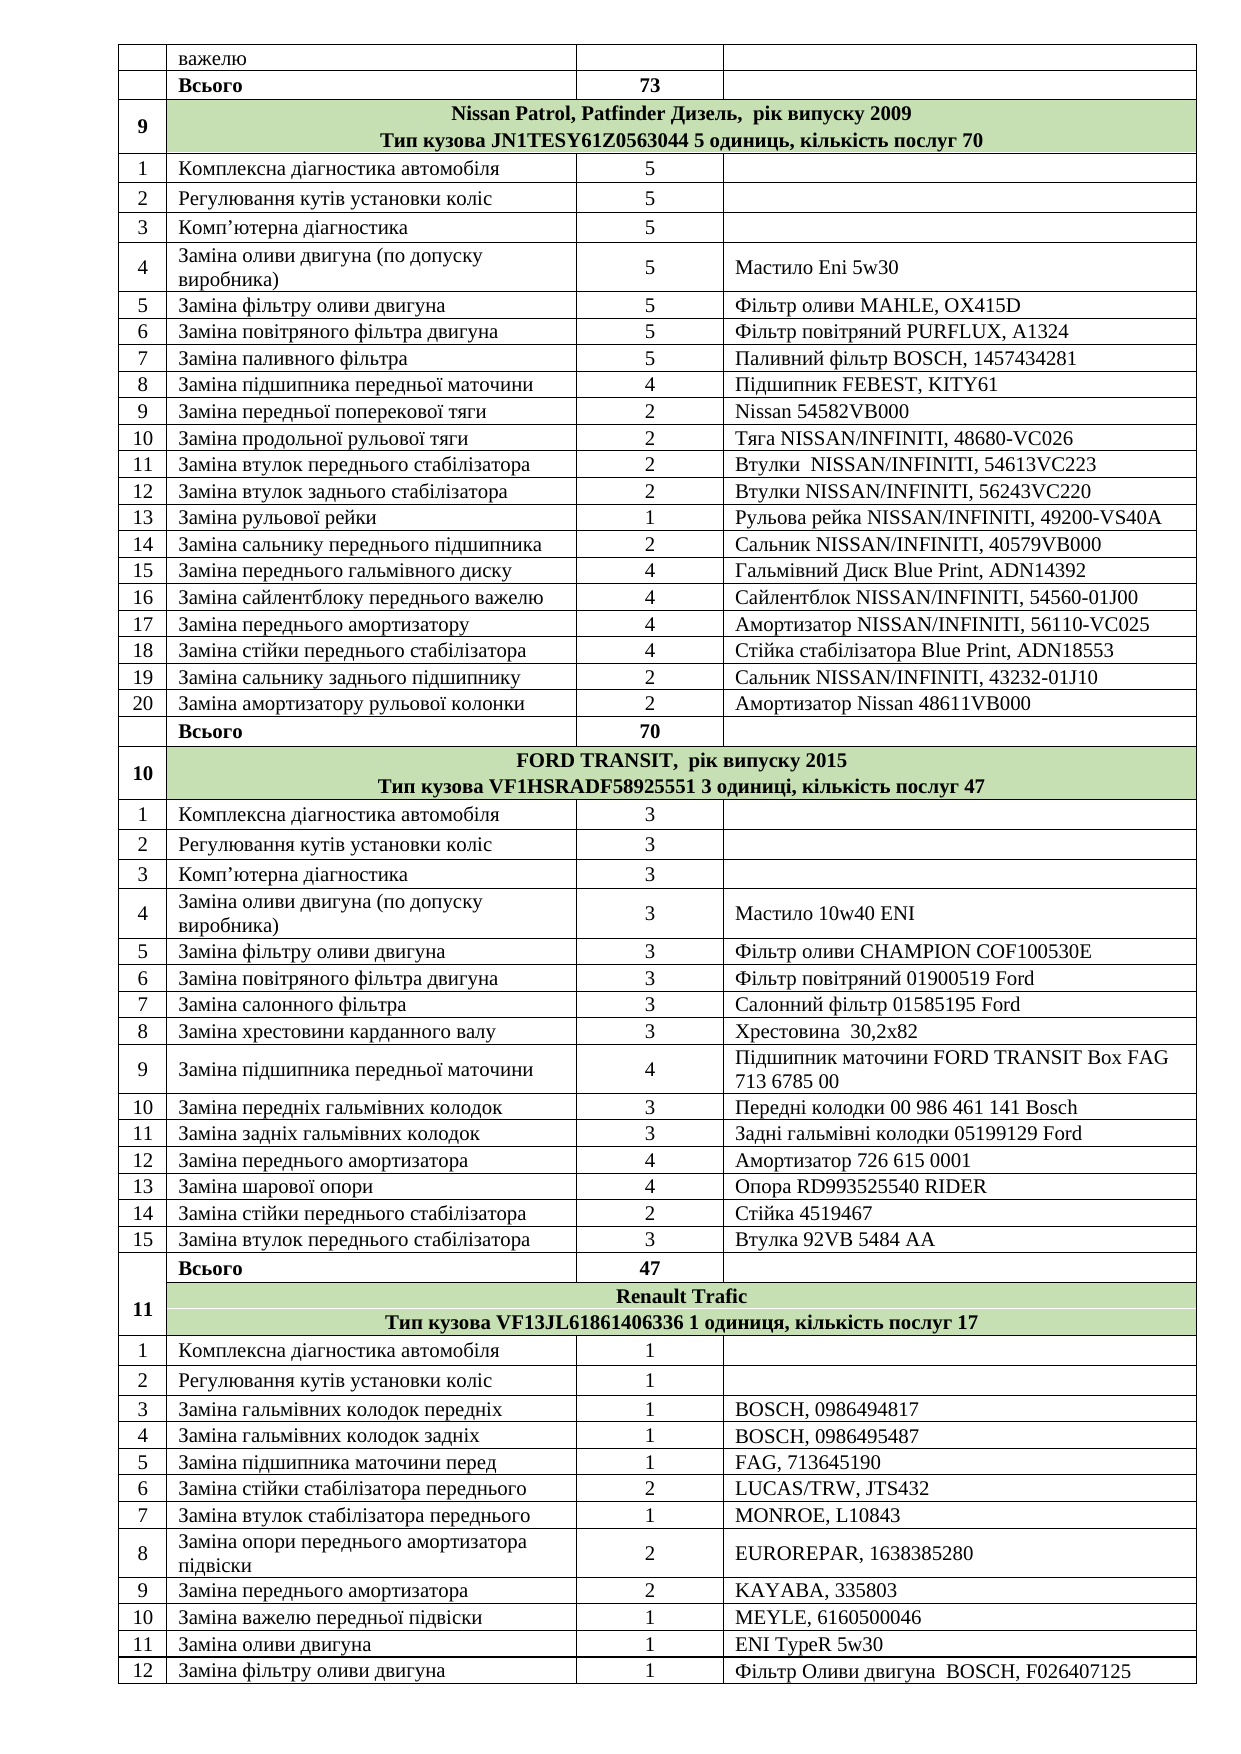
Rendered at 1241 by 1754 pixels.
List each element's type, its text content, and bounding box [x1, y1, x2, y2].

table_cell Заміна сальнику заднього підшипнику [167, 664, 576, 689]
table_cell [724, 71, 1196, 99]
table_cell Паливний фільтр BOSCH, 1457434281 [724, 345, 1196, 371]
table_cell [724, 717, 1196, 746]
table_cell 2 [577, 531, 723, 557]
table_cell 12 [119, 1658, 166, 1683]
table_cell Опора RD993525540 RIDER [724, 1174, 1196, 1199]
table_cell Заміна переднього амортизатору [167, 611, 576, 636]
table_cell [724, 830, 1196, 858]
table_cell 26 [119, 45, 166, 69]
table_cell 11 [119, 1282, 166, 1335]
table_cell KAYABA, 335803 [724, 1578, 1196, 1603]
table_cell [724, 860, 1196, 888]
table_cell 1 [577, 1502, 723, 1527]
table_cell [724, 154, 1196, 182]
table_cell 11 [119, 451, 166, 477]
table_cell Регулювання кутів установки коліс [167, 1366, 576, 1395]
table_cell 6 [119, 965, 166, 991]
table_cell Всього [167, 717, 576, 746]
table_cell Підшипник маточини FORD TRANSIT Box FAG 713 6785 00 [724, 1045, 1196, 1093]
table_cell 5 [119, 939, 166, 964]
table_cell BOSCH, 0986494817 [724, 1396, 1196, 1421]
table_cell Фільтр Оливи двигуна BOSCH, F026407125 [724, 1658, 1196, 1683]
table_cell Підшипник FEBEST, KITY61 [724, 372, 1196, 397]
table_cell 5 [577, 243, 723, 291]
table_cell Заміна оливи двигуна (по допуску виробника) [167, 889, 576, 937]
table_cell 1 [577, 1366, 723, 1395]
table_cell 9 [119, 1045, 166, 1093]
table_cell 9 [119, 398, 166, 424]
table_cell 3 [577, 1094, 723, 1119]
table_cell Заміна підшипника передньої маточини [167, 372, 576, 397]
table_cell 3 [577, 860, 723, 888]
table_cell Заміна повітряного фільтра двигуна [167, 319, 576, 344]
table_cell Заміна важелю передньої підвіски [167, 1604, 576, 1630]
table_cell 2 [577, 45, 723, 69]
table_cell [167, 45, 576, 69]
table_cell Комп’ютерна діагностика [167, 213, 576, 242]
table_cell 2 [577, 1200, 723, 1226]
table_cell Мастило Eni 5w30 [724, 243, 1196, 291]
table_cell Заміна підшипника маточини перед [167, 1449, 576, 1474]
table_cell 3 [577, 992, 723, 1017]
table_cell 2 [577, 664, 723, 689]
table_cell Сальник NISSAN/INFINITI, 40579VB000 [724, 531, 1196, 557]
table_cell 4 [577, 1147, 723, 1172]
table_cell [724, 1336, 1196, 1365]
table_cell 5 [577, 213, 723, 242]
table_cell 1 [577, 1631, 723, 1656]
table_cell Заміна втулок стабілізатора переднього [167, 1502, 576, 1527]
table_cell Заміна переднього гальмівного диску [167, 558, 576, 583]
table_cell 20 [119, 690, 166, 716]
table_cell 4 [577, 637, 723, 663]
table_cell 7 [119, 992, 166, 1017]
table_cell 2 [119, 183, 166, 212]
table_cell 14 [119, 531, 166, 557]
table_cell 5 [119, 292, 166, 317]
table_cell 9 [119, 100, 166, 152]
table_cell 5 [577, 183, 723, 212]
table_cell Заміна оливи двигуна (по допуску виробника) [167, 243, 576, 291]
table_cell 13 [119, 505, 166, 530]
table_cell 18 [119, 637, 166, 663]
table_cell 1 [577, 505, 723, 530]
table_cell 2 [577, 398, 723, 424]
table_cell Хрестовина 30,2х82 [724, 1018, 1196, 1044]
table_cell Заміна гальмівних колодок задніх [167, 1422, 576, 1448]
table_cell [724, 1253, 1196, 1282]
table_cell 3 [119, 1396, 166, 1421]
table_cell Заміна підшипника передньої маточини [167, 1045, 576, 1093]
table_cell 1 [119, 800, 166, 829]
table_cell Заміна паливного фільтра [167, 345, 576, 371]
table_cell Заміна втулок заднього стабілізатора [167, 478, 576, 503]
table_cell Втулки NISSAN/INFINITI, 54613VC223 [724, 451, 1196, 477]
table_cell 4 [577, 558, 723, 583]
table_cell Стійка 4519467 [724, 1200, 1196, 1226]
table_cell [724, 1366, 1196, 1395]
table_cell Заміна амортизатору рульової колонки [167, 690, 576, 716]
table_cell [119, 71, 166, 99]
table_cell 1 [119, 1336, 166, 1365]
table_cell Заміна повітряного фільтра двигуна [167, 965, 576, 991]
table_cell [724, 213, 1196, 242]
table_cell Салонний фільтр 01585195 Ford [724, 992, 1196, 1017]
table_cell 8 [119, 1018, 166, 1044]
table_cell Сальник NISSAN/INFINITI, 43232-01J10 [724, 664, 1196, 689]
table_cell LUCAS/TRW, JTS432 [724, 1475, 1196, 1501]
table_cell Комплексна діагностика автомобіля [167, 154, 576, 182]
table_cell Фільтр оливи CHAMPION COF100530E [724, 939, 1196, 964]
table_cell 6 [119, 1475, 166, 1501]
table_cell Заміна втулок переднього стабілізатора [167, 451, 576, 477]
table_cell 2 [119, 1366, 166, 1395]
table_cell 3 [577, 830, 723, 858]
table_cell 2 [577, 690, 723, 716]
table_cell Фільтр повітряний 01900519 Ford [724, 965, 1196, 991]
table_cell Renault Trafic [167, 1283, 1196, 1308]
table_cell 5 [577, 292, 723, 317]
table_cell Заміна сальнику переднього підшипника [167, 531, 576, 557]
table_cell [119, 1253, 166, 1282]
table_cell 13 [119, 1174, 166, 1199]
table_cell Комп’ютерна діагностика [167, 860, 576, 888]
table_cell Втулки NISSAN/INFINITI, 56243VC220 [724, 478, 1196, 503]
table_cell 12 [119, 1147, 166, 1172]
table_cell 3 [577, 800, 723, 829]
table_cell Задні гальмівні колодки 05199129 Ford [724, 1120, 1196, 1146]
table_cell Заміна стійки переднього стабілізатора [167, 637, 576, 663]
table_cell 2 [577, 1529, 723, 1577]
table_cell Фільтр оливи MAHLE, OX415D [724, 292, 1196, 317]
table_cell Тип кузова JN1TESY61Z0563044 5 одиниць, кількість послуг 70 [167, 126, 1196, 152]
table_cell FORD TRANSIT, рік випуску 2015 [167, 747, 1196, 772]
table_cell Nissan Patrol, Patfinder Дизель, рік випуску 2009 [167, 100, 1196, 126]
table_cell Комплексна діагностика автомобіля [167, 800, 576, 829]
table_cell Заміна оливи двигуна [167, 1631, 576, 1656]
table_cell Стійка стабілізатора Blue Print, ADN18553 [724, 637, 1196, 663]
table_cell 4 [119, 1422, 166, 1448]
table_cell Втулка 92VB 5484 AA [724, 1227, 1196, 1252]
table_cell 17 [119, 611, 166, 636]
table_cell Тип кузова VF1HSRADF58925551 3 одиниці, кількість послуг 47 [167, 772, 1196, 799]
table_cell Рульова рейка NISSAN/INFINITI, 49200-VS40A [724, 505, 1196, 530]
table_cell 1 [577, 1658, 723, 1683]
table_cell Заміна передньої поперекової тяги [167, 398, 576, 424]
table_cell Заміна передніх гальмівних колодок [167, 1094, 576, 1119]
table_cell 15 [119, 558, 166, 583]
table_cell Заміна фільтру оливи двигуна [167, 939, 576, 964]
table_cell 4 [577, 584, 723, 610]
table_cell Передні колодки 00 986 461 141 Bosch [724, 1094, 1196, 1119]
table_cell 3 [577, 1018, 723, 1044]
table_cell Заміна фільтру оливи двигуна [167, 1658, 576, 1683]
table_cell Заміна фільтру оливи двигуна [167, 292, 576, 317]
table_cell Фільтр повітряний PURFLUX, A1324 [724, 319, 1196, 344]
table_cell 1 [577, 1422, 723, 1448]
table_cell 70 [577, 717, 723, 746]
table_cell 2 [577, 1578, 723, 1603]
table_cell ENI TypeR 5w30 [724, 1631, 1196, 1656]
table_cell MONROE, L10843 [724, 1502, 1196, 1527]
table_cell 6 [119, 319, 166, 344]
table_cell Заміна гальмівних колодок передніх [167, 1396, 576, 1421]
table_cell 2 [119, 830, 166, 858]
table_cell 3 [577, 1227, 723, 1252]
table_cell Заміна втулок переднього стабілізатора [167, 1227, 576, 1252]
table_cell 8 [119, 372, 166, 397]
table_cell 2 [577, 478, 723, 503]
table_cell 10 [119, 1604, 166, 1630]
table_cell 4 [577, 1045, 723, 1093]
table_cell 5 [119, 1449, 166, 1474]
table_cell Заміна задніх гальмівних колодок [167, 1120, 576, 1146]
table_cell 5 [577, 319, 723, 344]
table_cell Гальмівний Диск Blue Print, ADN14392 [724, 558, 1196, 583]
table_cell Заміна опори переднього амортизатора підвіски [167, 1529, 576, 1577]
table_cell Заміна переднього амортизатора [167, 1578, 576, 1603]
table_cell Заміна хрестовини карданного валу [167, 1018, 576, 1044]
table_cell 16 [119, 584, 166, 610]
table_cell 5 [577, 154, 723, 182]
table_cell MEYLE, 6160500046 [724, 1604, 1196, 1630]
table_cell FAG, 713645190 [724, 1449, 1196, 1474]
table_cell 3 [577, 965, 723, 991]
table_cell Амортизатор NISSAN/INFINITI, 56110-VC025 [724, 611, 1196, 636]
table_cell Комплексна діагностика автомобіля [167, 1336, 576, 1365]
table_cell EUROREPAR, 1638385280 [724, 1529, 1196, 1577]
table_cell Заміна продольної рульової тяги [167, 425, 576, 450]
table_cell [119, 717, 166, 746]
table_cell 73 [577, 71, 723, 99]
table_cell Заміна шарової опори [167, 1174, 576, 1199]
table_cell 14 [119, 1200, 166, 1226]
table_cell Тип кузова VF13JL61861406336 1 одиниця, кількість послуг 17 [167, 1309, 1196, 1335]
table_cell 1 [577, 1336, 723, 1365]
table_cell 3 [119, 213, 166, 242]
table_cell 4 [119, 243, 166, 291]
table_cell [724, 45, 1196, 69]
table_cell Тяга NISSAN/INFINITI, 48680-VC026 [724, 425, 1196, 450]
table_cell Заміна стійки стабілізатора переднього [167, 1475, 576, 1501]
table_cell 4 [119, 889, 166, 937]
table_cell Заміна салонного фільтра [167, 992, 576, 1017]
table_cell Мастило 10w40 ENI [724, 889, 1196, 937]
table_cell Заміна стійки переднього стабілізатора [167, 1200, 576, 1226]
table_cell 4 [577, 1174, 723, 1199]
table_cell Сайлентблок NISSAN/INFINITI, 54560-01J00 [724, 584, 1196, 610]
table_cell 8 [119, 1529, 166, 1577]
table_cell 10 [119, 1094, 166, 1119]
table_cell [724, 183, 1196, 212]
table_cell 3 [119, 860, 166, 888]
table_cell Амортизатор 726 615 0001 [724, 1147, 1196, 1172]
table_cell Регулювання кутів установки коліс [167, 183, 576, 212]
table_cell [724, 800, 1196, 829]
table_cell Заміна переднього амортизатора [167, 1147, 576, 1172]
table_cell BOSCH, 0986495487 [724, 1422, 1196, 1448]
table_cell 7 [119, 1502, 166, 1527]
table_cell 2 [577, 1475, 723, 1501]
table_cell 3 [577, 1120, 723, 1146]
table_cell 11 [119, 1120, 166, 1146]
table_cell 1 [119, 154, 166, 182]
table_cell Всього [167, 1253, 576, 1282]
table_cell 10 [119, 747, 166, 799]
table_cell 9 [119, 1578, 166, 1603]
table_cell 3 [577, 939, 723, 964]
table_cell Заміна рульової рейки [167, 505, 576, 530]
table_cell 10 [119, 425, 166, 450]
table_cell 2 [577, 451, 723, 477]
table_cell 1 [577, 1604, 723, 1630]
table_cell Регулювання кутів установки коліс [167, 830, 576, 858]
table_cell 4 [577, 372, 723, 397]
table_cell Всього [167, 71, 576, 99]
table_cell 15 [119, 1227, 166, 1252]
table_cell 2 [577, 425, 723, 450]
table_cell 11 [119, 1631, 166, 1656]
table_cell 1 [577, 1449, 723, 1474]
table_cell 19 [119, 664, 166, 689]
table_cell Амортизатор Nissan 48611VB000 [724, 690, 1196, 716]
table_cell 5 [577, 345, 723, 371]
table_cell 7 [119, 345, 166, 371]
table_cell 1 [577, 1396, 723, 1421]
table_cell 12 [119, 478, 166, 503]
table_cell 4 [577, 611, 723, 636]
table_cell Nissan 54582VB000 [724, 398, 1196, 424]
table_cell 3 [577, 889, 723, 937]
table_cell Заміна сайлентблоку переднього важелю [167, 584, 576, 610]
table_cell 47 [577, 1253, 723, 1282]
